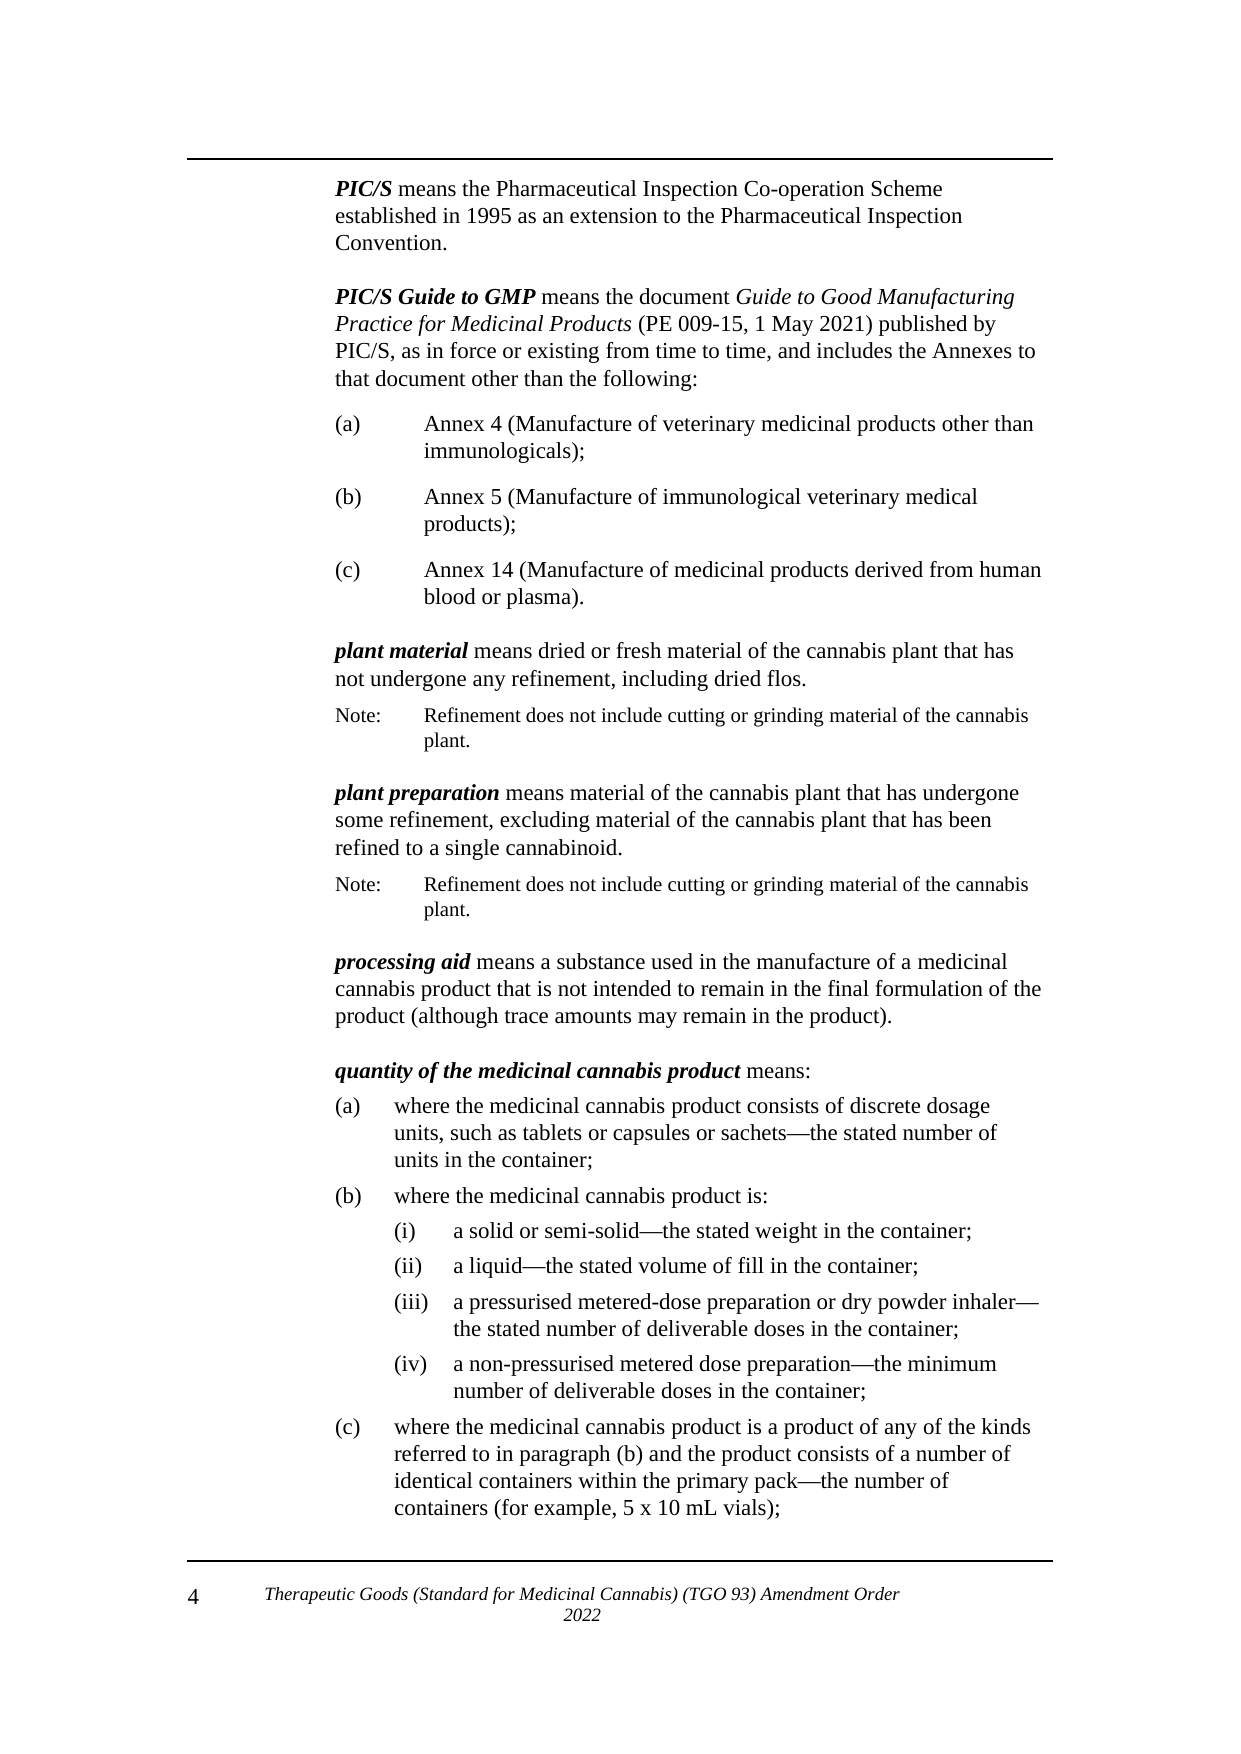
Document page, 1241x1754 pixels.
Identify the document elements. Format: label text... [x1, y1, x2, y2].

text Note: Refinement does not include cutting or grinding material of the cannabis plant. [335, 703, 1053, 752]
text PIC/S means the Pharmaceutical Inspection Co-operation Scheme established in 1995 as an extension to the Pharmaceutical Inspection Convention. [335, 174, 1029, 256]
text processing aid means a substance used in the manufacture of a medicinal cannabis product that is not intended to remain in the final formulation of the product (although trace amounts may remain in the product). [335, 948, 1053, 1029]
list Annex 14 (Manufacture of medicinal products derived from human blood or plasma). [335, 556, 1053, 610]
text (b) where the medicinal cannabis product is: [335, 1181, 1053, 1208]
text plant material means dried or fresh material of the cannabis plant that has not undergone any refinement, including dried flos. [335, 637, 1043, 691]
text (c) where the medicinal cannabis product is a product of any of the kinds referred to in paragraph (b) and the product consists of a number of identical containers within the primary pack—the number of containers (for example, 5 x 10 mL vials); [335, 1412, 1043, 1521]
text (a) where the medicinal cannabis product consists of discrete dosage units, such as tablets or capsules or sachets—the stated number of units in the container; [335, 1091, 1043, 1173]
text plant preparation means material of the cannabis plant that has undergone some refinement, excluding material of the cannabis plant that has been refined to a single cannabinoid. [335, 779, 1053, 860]
text (i) a solid or semi-solid—the stated weight in the container; [394, 1216, 1053, 1243]
text (iii) a pressurised metered-dose preparation or dry powder inhaler—the stated number of deliverable doses in the container; [394, 1287, 1053, 1341]
text (iv) a non-pressurised metered dose preparation—the minimum number of deliverable doses in the container; [394, 1350, 1053, 1404]
list Annex 4 (Manufacture of veterinary medicinal products other than immunologicals); [335, 410, 1053, 464]
text (ii) a liquid—the stated volume of fill in the container; [394, 1252, 1053, 1279]
text PIC/S Guide to GMP means the document Guide to Good Manufacturing Practice for Medicinal Products (PE 009-15, 1 May 2021) published by PIC/S, as in force or existing from time to time, and includes the Annexes to that document other than the following: [335, 283, 1053, 391]
list Annex 5 (Manufacture of immunological veterinary medical products); [335, 483, 1053, 537]
text quantity of the medicinal cannabis product means: [335, 1056, 1053, 1083]
text Note: Refinement does not include cutting or grinding material of the cannabis plant. [335, 872, 1053, 921]
